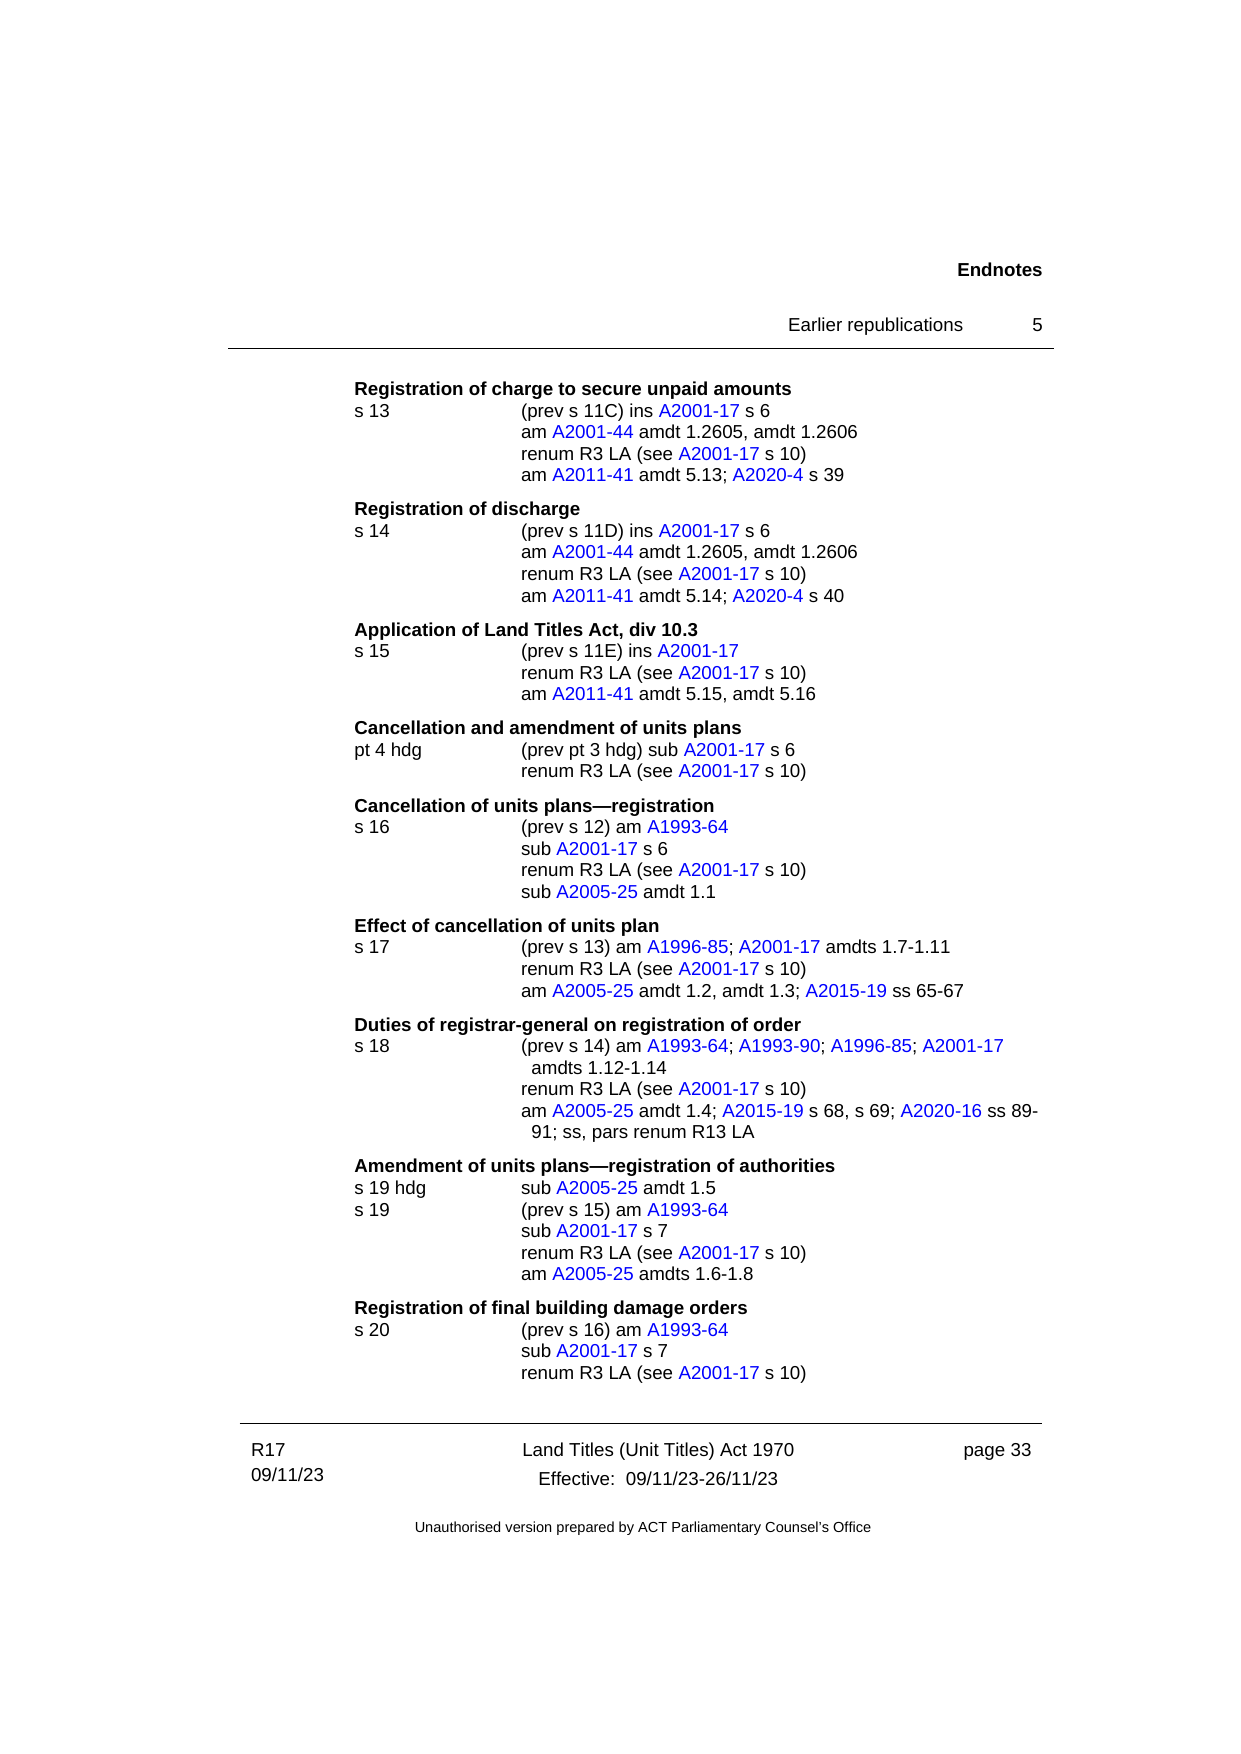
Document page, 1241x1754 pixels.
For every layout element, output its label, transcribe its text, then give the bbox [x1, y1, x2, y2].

text sub A2001-17 s 6 [354, 837, 1042, 859]
text s 13 (prev s 11C) ins A2001-17 s 6 [354, 399, 1042, 421]
text am A2001-44 amdt 1.2605, amdt 1.2606 [354, 421, 1042, 442]
text Amendment of units plans—registration of authorities [354, 1155, 1042, 1177]
text pt 4 hdg (prev pt 3 hdg) sub A2001-17 s 6 [354, 739, 1042, 760]
text s 20 (prev s 16) am A1993-64 [354, 1319, 1042, 1340]
text Registration of discharge [354, 498, 1042, 520]
text am A2011-41 amdt 5.15, amdt 5.16 [354, 683, 1042, 705]
text Registration of charge to secure unpaid amounts [354, 378, 1042, 399]
text sub A2005-25 amdt 1.1 [354, 881, 1042, 902]
text am A2001-44 amdt 1.2605, amdt 1.2606 [354, 541, 1042, 563]
text s 16 (prev s 12) am A1993-64 [354, 816, 1042, 837]
text s 19 hdg sub A2005-25 amdt 1.5 [354, 1177, 1042, 1198]
text Duties of registrar-general on registration of order [354, 1013, 1042, 1035]
text renum R3 LA (see A2001-17 s 10) [354, 1242, 1042, 1263]
text s 19 (prev s 15) am A1993-64 [354, 1198, 1042, 1220]
text am A2011-41 amdt 5.13; A2020-4 s 39 [354, 464, 1042, 486]
text renum R3 LA (see A2001-17 s 10) [354, 442, 1042, 464]
text s 17 (prev s 13) am A1996-85; A2001-17 amdts 1.7-1.11 [354, 936, 1042, 958]
text renum R3 LA (see A2001-17 s 10) [354, 1362, 1042, 1383]
text Cancellation of units plans—registration [354, 794, 1042, 816]
text renum R3 LA (see A2001-17 s 10) [354, 563, 1042, 584]
text am A2005-25 amdt 1.4; A2015-19 s 68, s 69; A2020-16 ss 89-91; ss, pars renum R13 LA [354, 1100, 1042, 1143]
text Registration of final building damage orders [354, 1297, 1042, 1319]
text renum R3 LA (see A2001-17 s 10) [354, 958, 1042, 979]
text renum R3 LA (see A2001-17 s 10) [354, 662, 1042, 683]
text am A2011-41 amdt 5.14; A2020-4 s 40 [354, 584, 1042, 606]
text renum R3 LA (see A2001-17 s 10) [354, 1078, 1042, 1100]
text s 14 (prev s 11D) ins A2001-17 s 6 [354, 520, 1042, 541]
text Application of Land Titles Act, div 10.3 [354, 618, 1042, 640]
text sub A2001-17 s 7 [354, 1340, 1042, 1362]
text am A2005-25 amdts 1.6-1.8 [354, 1263, 1042, 1285]
text s 15 (prev s 11E) ins A2001-17 [354, 640, 1042, 662]
text renum R3 LA (see A2001-17 s 10) [354, 760, 1042, 782]
text renum R3 LA (see A2001-17 s 10) [354, 859, 1042, 881]
text Effect of cancellation of units plan [354, 915, 1042, 936]
text Cancellation and amendment of units plans [354, 717, 1042, 739]
text s 18 (prev s 14) am A1993-64; A1993-90; A1996-85; A2001-17 amdts 1.12-1.14 [354, 1035, 1042, 1078]
text sub A2001-17 s 7 [354, 1220, 1042, 1242]
text am A2005-25 amdt 1.2, amdt 1.3; A2015-19 ss 65-67 [354, 979, 1042, 1001]
